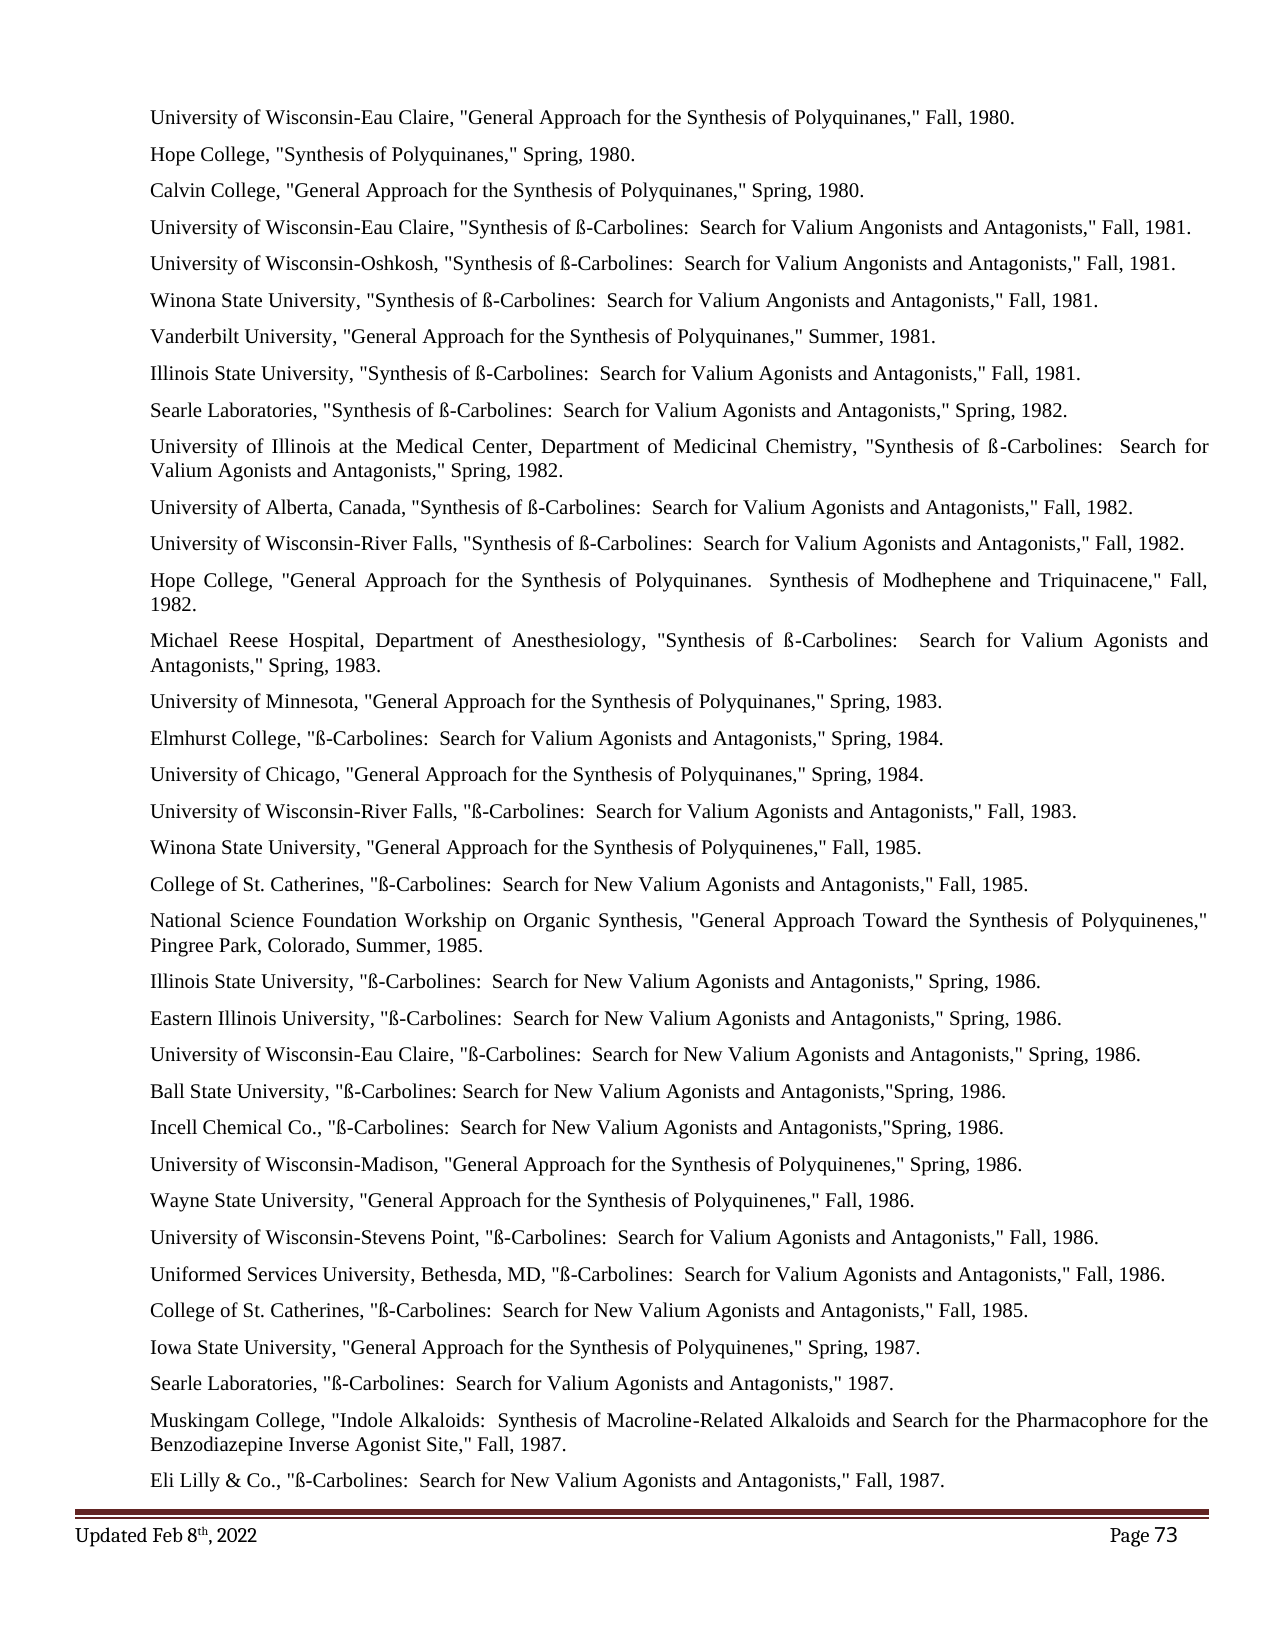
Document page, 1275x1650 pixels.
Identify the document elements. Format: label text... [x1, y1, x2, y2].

text University of Wisconsin-River Falls, "Synthesis of ß-Carbolines: Search for Valium Agonists and Antagonists," Fall, 1982. [75, 531, 1209, 555]
text Uniformed Services University, Bethesda, MD, "ß-Carbolines: Search for Valium Agonists and Antagonists," Fall, 1986. [75, 1262, 1209, 1286]
text University of Wisconsin-River Falls, "ß-Carbolines: Search for Valium Agonists and Antagonists," Fall, 1983. [75, 799, 1209, 823]
text Michael Reese Hospital, Department of Anesthesiology, "Synthesis of ß-Carbolines: Search for Valium Agonists and Antagonists," Spring, 1983. [75, 628, 1209, 677]
text Vanderbilt University, "General Approach for the Synthesis of Polyquinanes," Summer, 1981. [75, 324, 1209, 348]
text Searle Laboratories, "Synthesis of ß-Carbolines: Search for Valium Agonists and Antagonists," Spring, 1982. [75, 397, 1209, 422]
text University of Wisconsin-Eau Claire, "ß-Carbolines: Search for New Valium Agonists and Antagonists," Spring, 1986. [75, 1042, 1209, 1066]
text University of Wisconsin-Madison, "General Approach for the Synthesis of Polyquinenes," Spring, 1986. [75, 1152, 1209, 1176]
text University of Wisconsin-Stevens Point, "ß-Carbolines: Search for Valium Agonists and Antagonists," Fall, 1986. [75, 1225, 1209, 1249]
text University of Chicago, "General Approach for the Synthesis of Polyquinanes," Spring, 1984. [75, 762, 1209, 786]
text Winona State University, "Synthesis of ß-Carbolines: Search for Valium Angonists and Antagonists," Fall, 1981. [75, 288, 1209, 312]
text University of Wisconsin-Eau Claire, "Synthesis of ß-Carbolines: Search for Valium Angonists and Antagonists," Fall, 1981. [75, 215, 1209, 239]
text Ball State University, "ß-Carbolines: Search for New Valium Agonists and Antagonists,"Spring, 1986. [75, 1079, 1209, 1103]
text College of St. Catherines, "ß-Carbolines: Search for New Valium Agonists and Antagonists," Fall, 1985. [75, 1298, 1209, 1322]
text Illinois State University, "ß-Carbolines: Search for New Valium Agonists and Antagonists," Spring, 1986. [75, 969, 1209, 993]
text Searle Laboratories, "ß-Carbolines: Search for Valium Agonists and Antagonists," 1987. [75, 1371, 1209, 1395]
text Hope College, "General Approach for the Synthesis of Polyquinanes. Synthesis of Modhephene and Triquinacene," Fall, 1982. [75, 568, 1209, 616]
text Illinois State University, "Synthesis of ß-Carbolines: Search for Valium Agonists and Antagonists," Fall, 1981. [75, 361, 1209, 385]
text Eli Lilly & Co., "ß-Carbolines: Search for New Valium Agonists and Antagonists," Fall, 1987. [75, 1468, 1209, 1492]
text Muskingam College, "Indole Alkaloids: Synthesis of Macroline-Related Alkaloids and Search for the Pharmacophore for the Benzodiazepine Inverse Agonist Site," Fall, 1987. [75, 1408, 1209, 1456]
text University of Wisconsin-Oshkosh, "Synthesis of ß-Carbolines: Search for Valium Angonists and Antagonists," Fall, 1981. [75, 251, 1209, 275]
text Calvin College, "General Approach for the Synthesis of Polyquinanes," Spring, 1980. [75, 178, 1209, 202]
text University of Wisconsin-Eau Claire, "General Approach for the Synthesis of Polyquinanes," Fall, 1980. [75, 105, 1209, 129]
text National Science Foundation Workship on Organic Synthesis, "General Approach Toward the Synthesis of Polyquinenes," Pingree Park, Colorado, Summer, 1985. [75, 908, 1209, 957]
text Hope College, "Synthesis of Polyquinanes," Spring, 1980. [75, 142, 1209, 166]
text Incell Chemical Co., "ß-Carbolines: Search for New Valium Agonists and Antagonists,"Spring, 1986. [75, 1115, 1209, 1139]
text Iowa State University, "General Approach for the Synthesis of Polyquinenes," Spring, 1987. [75, 1335, 1209, 1359]
text University of Alberta, Canada, "Synthesis of ß-Carbolines: Search for Valium Agonists and Antagonists," Fall, 1982. [75, 495, 1209, 519]
text University of Illinois at the Medical Center, Department of Medicinal Chemistry, "Synthesis of ß-Carbolines: Search for Valium Agonists and Antagonists," Spring, 1982. [75, 434, 1209, 482]
text Winona State University, "General Approach for the Synthesis of Polyquinenes," Fall, 1985. [75, 835, 1209, 859]
text Elmhurst College, "ß-Carbolines: Search for Valium Agonists and Antagonists," Spring, 1984. [75, 726, 1209, 750]
text Wayne State University, "General Approach for the Synthesis of Polyquinenes," Fall, 1986. [75, 1188, 1209, 1212]
text College of St. Catherines, "ß-Carbolines: Search for New Valium Agonists and Antagonists," Fall, 1985. [75, 872, 1209, 896]
text University of Minnesota, "General Approach for the Synthesis of Polyquinanes," Spring, 1983. [75, 689, 1209, 713]
text Eastern Illinois University, "ß-Carbolines: Search for New Valium Agonists and Antagonists," Spring, 1986. [75, 1006, 1209, 1030]
